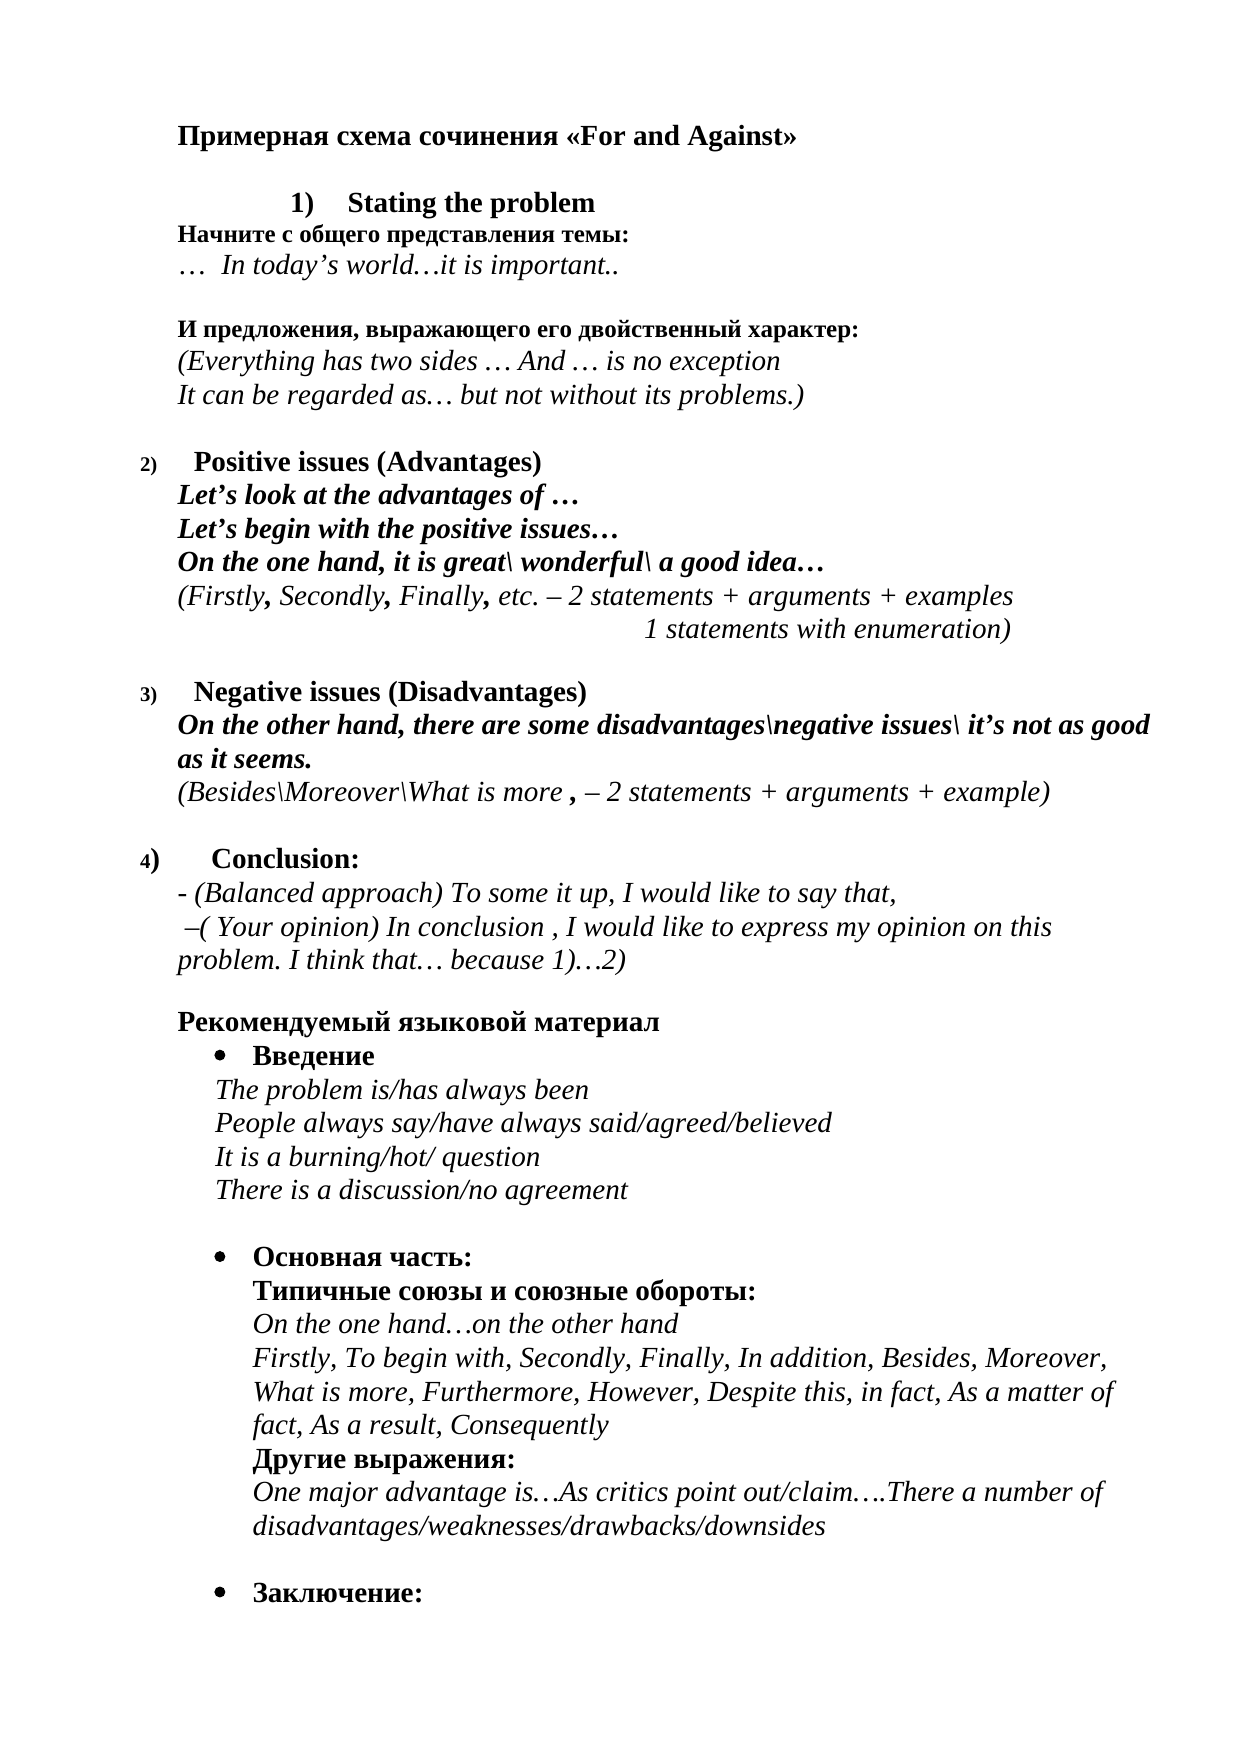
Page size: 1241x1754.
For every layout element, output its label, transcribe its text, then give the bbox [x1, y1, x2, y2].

text 3) Negative issues (Disadvantages) [140, 674, 1152, 707]
text There is a discussion/no agreement [215, 1172, 1152, 1206]
text 4) Conclusion: [140, 842, 1152, 875]
list Введение [215, 1038, 1152, 1072]
text Let’s begin with the positive issues… [177, 511, 1152, 544]
text It can be regarded as… but not without its problems.) [177, 377, 1152, 410]
text It is a burning/hot/ question [215, 1139, 1152, 1172]
text Let’s look at the advantages of … [177, 477, 1152, 511]
text (Firstly, Secondly, Finally, etc. – 2 statements + arguments + examples [177, 578, 1152, 612]
list Заключение: [215, 1575, 1152, 1609]
text (Everything has two sides … And … is no exception [177, 343, 1152, 377]
list Stating the problem [290, 185, 1152, 219]
text (Besides\Moreover\What is more , – 2 statements + arguments + example) [177, 774, 1152, 808]
list On the one hand…on the other hand [252, 1307, 1152, 1340]
text И предложения, выражающего его двойственный характер: [177, 314, 1152, 343]
list Другие выражения: [252, 1441, 1152, 1474]
list One major advantage is…As critics point out/claim….There a number of disadvantages/weaknesses/drawbacks/downsides [252, 1474, 1152, 1541]
list Типичные союзы и союзные обороты: [252, 1273, 1152, 1307]
text - (Balanced approach) To some it up, I would like to say that, [177, 875, 1152, 909]
text Примерная схема сочинения «For and Against» [177, 118, 1152, 152]
text Начните с общего представления темы: [177, 219, 1152, 247]
text On the one hand, it is great\ wonderful\ a good idea… [177, 544, 1152, 578]
list Firstly, To begin with, Secondly, Finally, In addition, Besides, Moreover, What is more, Furthermore, However, Despite this, in fact, As a matter of fact, As a result, Consequently [252, 1340, 1152, 1441]
text On the other hand, there are some disadvantages\negative issues\ it’s not as good as it seems. [177, 707, 1152, 774]
text –( Your opinion) In conclusion , I would like to express my opinion on this problem. I think that… because 1)…2) [177, 909, 1152, 976]
text … In today’s world…it is important.. [177, 247, 1152, 281]
list Основная часть: [215, 1239, 1152, 1273]
text 2) Positive issues (Advantages) [140, 444, 1152, 477]
text People always say/have always said/agreed/believed [215, 1105, 1152, 1139]
text 1 statements with enumeration) [177, 612, 1152, 645]
text Рекомендуемый языковой материал [177, 1004, 1152, 1038]
text The problem is/has always been [215, 1072, 1152, 1105]
